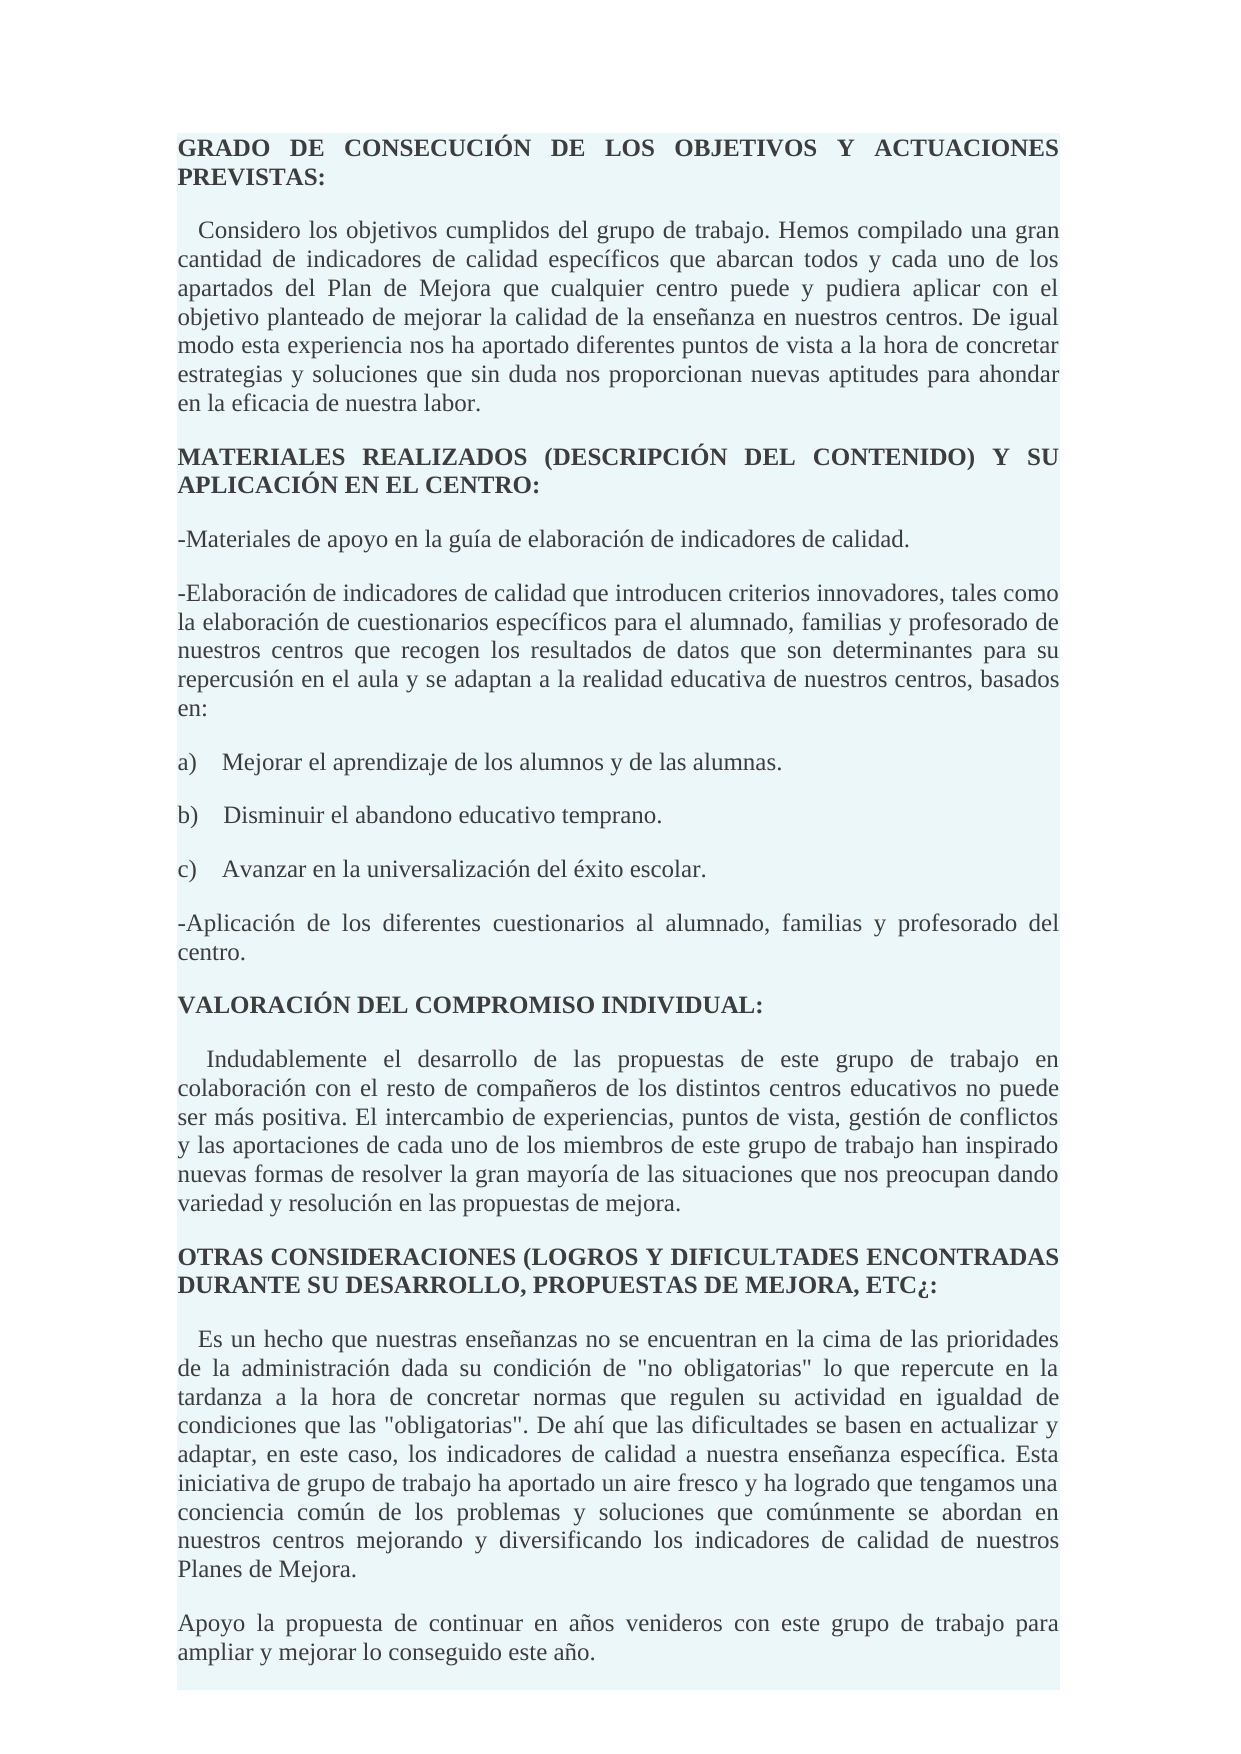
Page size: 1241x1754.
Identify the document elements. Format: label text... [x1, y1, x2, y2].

table_cell OTRAS CONSIDERACIONES (LOGROS Y DIFICULTADES ENCONTRADAS DURANTE SU DESARROLLO, PROPUESTAS DE MEJORA, ETC¿: Es un hecho que nuestras enseñanzas no se encuentran en la cima de las prioridades de la administración dada su condición de "no obligatorias" lo que repercute en la tardanza a la hora de concretar normas que regulen su actividad en igualdad de condiciones que las "obligatorias". De ahí que las dificultades se basen en actualizar y adaptar, en este caso, los indicadores de calidad a nuestra enseñanza específica. Esta iniciativa de grupo de trabajo ha aportado un aire fresco y ha logrado que tengamos una conciencia común de los problemas y soluciones que comúnmente se abordan en nuestros centros mejorando y diversificando los indicadores de calidad de nuestros Planes de Mejora. Apoyo la propuesta de continuar en años venideros con este grupo de trabajo para ampliar y mejorar lo conseguido este año. [177, 1242, 1060, 1690]
table_cell VALORACIÓN DEL COMPROMISO INDIVIDUAL: Indudablemente el desarrollo de las propuestas de este grupo de trabajo en colaboración con el resto de compañeros de los distintos centros educativos no puede ser más positiva. El intercambio de experiencias, puntos de vista, gestión de conflictos y las aportaciones de cada uno de los miembros de este grupo de trabajo han inspirado nuevas formas de resolver la gran mayoría de las situaciones que nos preocupan dando variedad y resolución en las propuestas de mejora. [177, 990, 1060, 1242]
table_header GRADO DE CONSECUCIÓN DE LOS OBJETIVOS Y ACTUACIONES PREVISTAS: Considero los objetivos cumplidos del grupo de trabajo. Hemos compilado una gran cantidad de indicadores de calidad específicos que abarcan todos y cada uno de los apartados del Plan de Mejora que cualquier centro puede y pudiera aplicar con el objetivo planteado de mejorar la calidad de la enseñanza en nuestros centros. De igual modo esta experiencia nos ha aportado diferentes puntos de vista a la hora de concretar estrategias y soluciones que sin duda nos proporcionan nuevas aptitudes para ahondar en la eficacia de nuestra labor. [177, 133, 1060, 442]
table_cell MATERIALES REALIZADOS (DESCRIPCIÓN DEL CONTENIDO) Y SU APLICACIÓN EN EL CENTRO: -Materiales de apoyo en la guía de elaboración de indicadores de calidad. -Elaboración de indicadores de calidad que introducen criterios innovadores, tales como la elaboración de cuestionarios específicos para el alumnado, familias y profesorado de nuestros centros que recogen los resultados de datos que son determinantes para su repercusión en el aula y se adaptan a la realidad educativa de nuestros centros, basados en: a) Mejorar el aprendizaje de los alumnos y de las alumnas. b) Disminuir el abandono educativo temprano. c) Avanzar en la universalización del éxito escolar. -Aplicación de los diferentes cuestionarios al alumnado, familias y profesorado del centro. [177, 442, 1060, 990]
